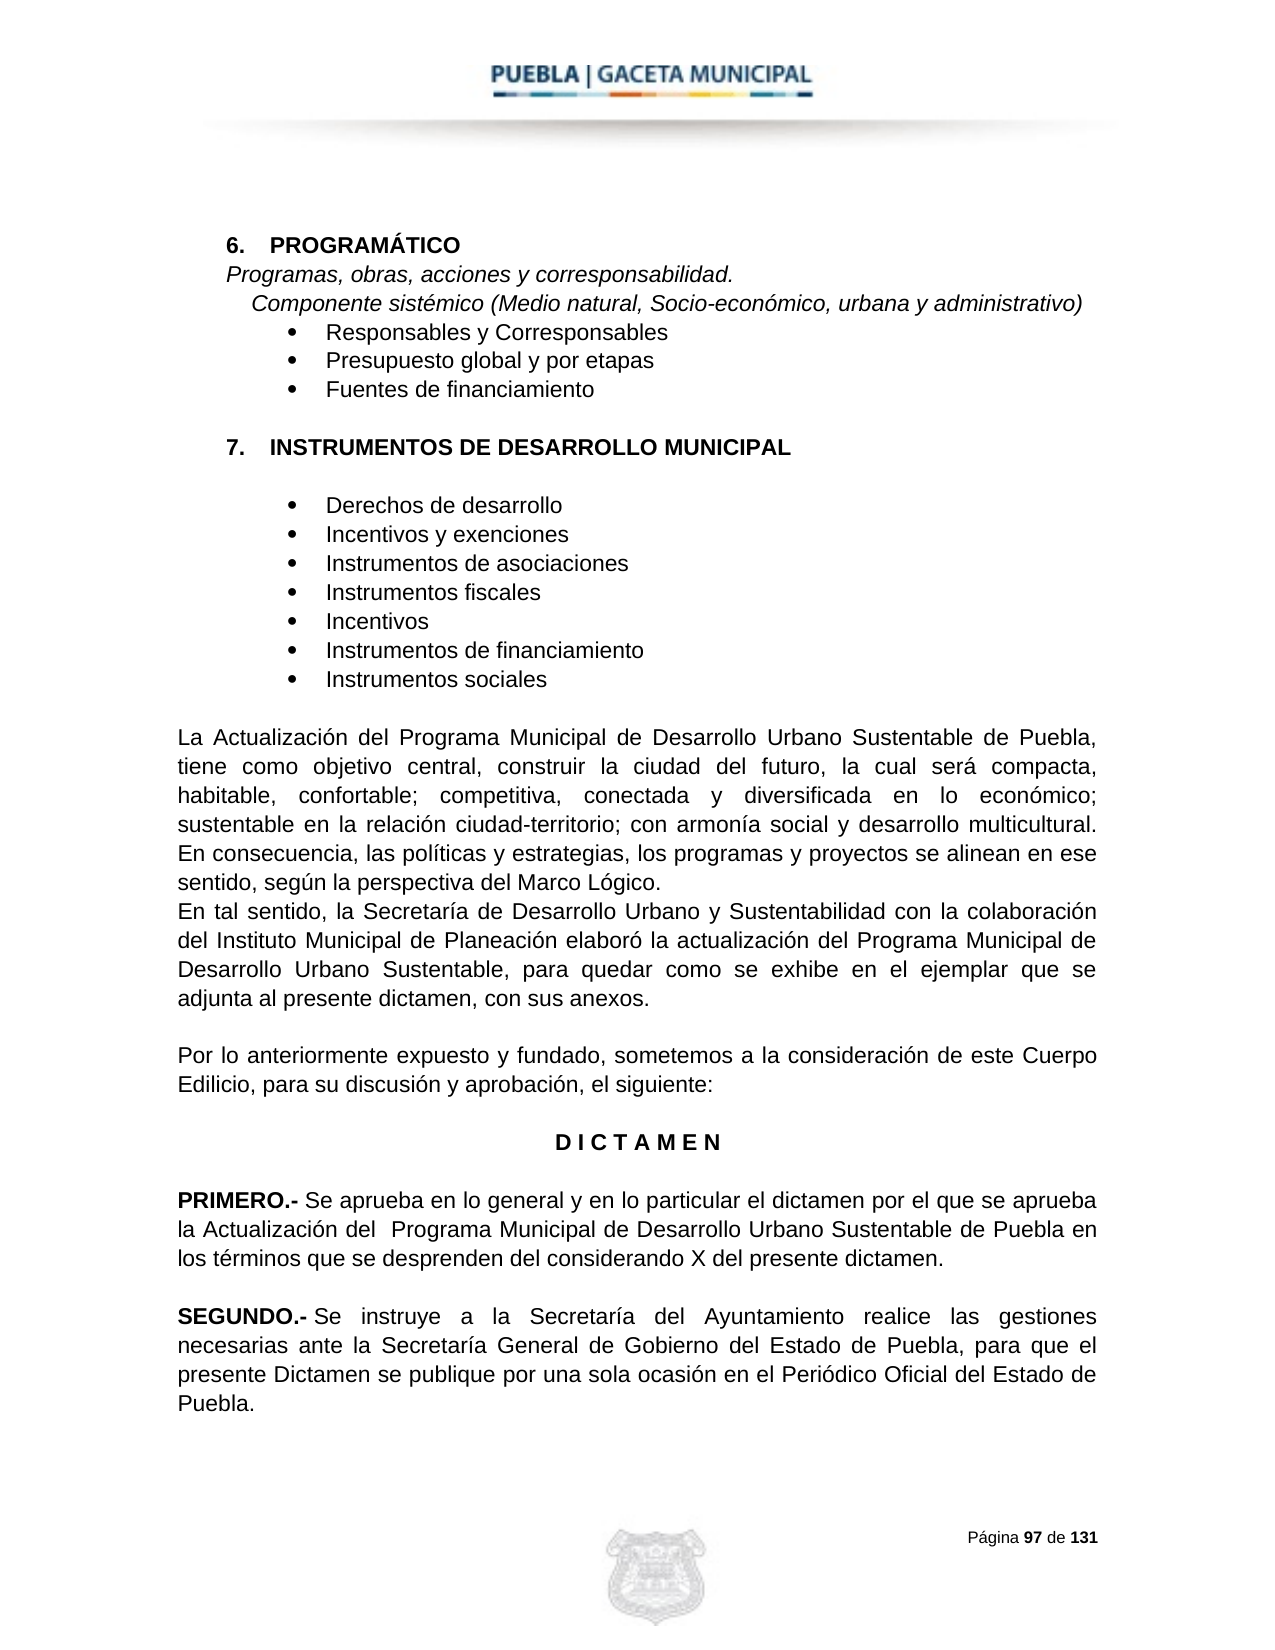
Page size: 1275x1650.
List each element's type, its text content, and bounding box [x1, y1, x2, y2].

list PROGRAMÁTICO [226, 232, 1098, 258]
list Incentivos [288, 608, 1098, 634]
list Instrumentos de financiamiento [288, 637, 1098, 663]
list Fuentes de financiamiento [288, 376, 1098, 403]
text SEGUNDO.- Se instruye a la Secretaría del Ayuntamiento realice las gestiones necesarias ante la Secretaría General de Gobierno del Estado de Puebla, para que el presente Dictamen se publique por una sola ocasión en el Periódico Oficial del Estado de Puebla. [177, 1303, 1098, 1416]
text Programas, obras, acciones y corresponsabilidad. [177, 261, 1098, 287]
list Instrumentos de asociaciones [288, 550, 1098, 577]
list Derechos de desarrollo [288, 492, 1098, 519]
text PRIMERO.- Se aprueba en lo general y en lo particular el dictamen por el que se aprueba la Actualización del Programa Municipal de Desarrollo Urbano Sustentable de Puebla en los términos que se desprenden del considerando X del presente dictamen. [177, 1187, 1098, 1272]
list Instrumentos sociales [288, 666, 1098, 692]
list La Actualización del Programa Municipal de Desarrollo Urbano Sustentable de Puebla, tiene como objetivo central, construir la ciudad del futuro, la cual será compacta, habitable, confortable; competitiva, conectada y diversificada en lo económico; sustentable en la relación ciudad-territorio; con armonía social y desarrollo multicultural. En consecuencia, las políticas y estrategias, los programas y proyectos se alinean en ese sentido, según la perspectiva del Marco Lógico. [177, 724, 1098, 895]
list INSTRUMENTOS DE DESARROLLO MUNICIPAL [226, 434, 1098, 461]
list Presupuesto global y por etapas [288, 347, 1098, 374]
text Componente sistémico (Medio natural, Socio-económico, urbana y administrativo) [177, 289, 1098, 316]
text D I C T A M E N [177, 1129, 1098, 1156]
list Responsables y Corresponsables [288, 318, 1098, 345]
picture [202, 65, 1120, 1626]
list Instrumentos fiscales [288, 579, 1098, 606]
text En tal sentido, la Secretaría de Desarrollo Urbano y Sustentabilidad con la colaboración del Instituto Municipal de Planeación elaboró la actualización del Programa Municipal de Desarrollo Urbano Sustentable, para quedar como se exhibe en el ejemplar que se adjunta al presente dictamen, con sus anexos. [177, 898, 1098, 1011]
text Por lo anteriormente expuesto y fundado, sometemos a la consideración de este Cuerpo Edilicio, para su discusión y aprobación, el siguiente: [177, 1042, 1098, 1098]
list Incentivos y exenciones [288, 521, 1098, 548]
